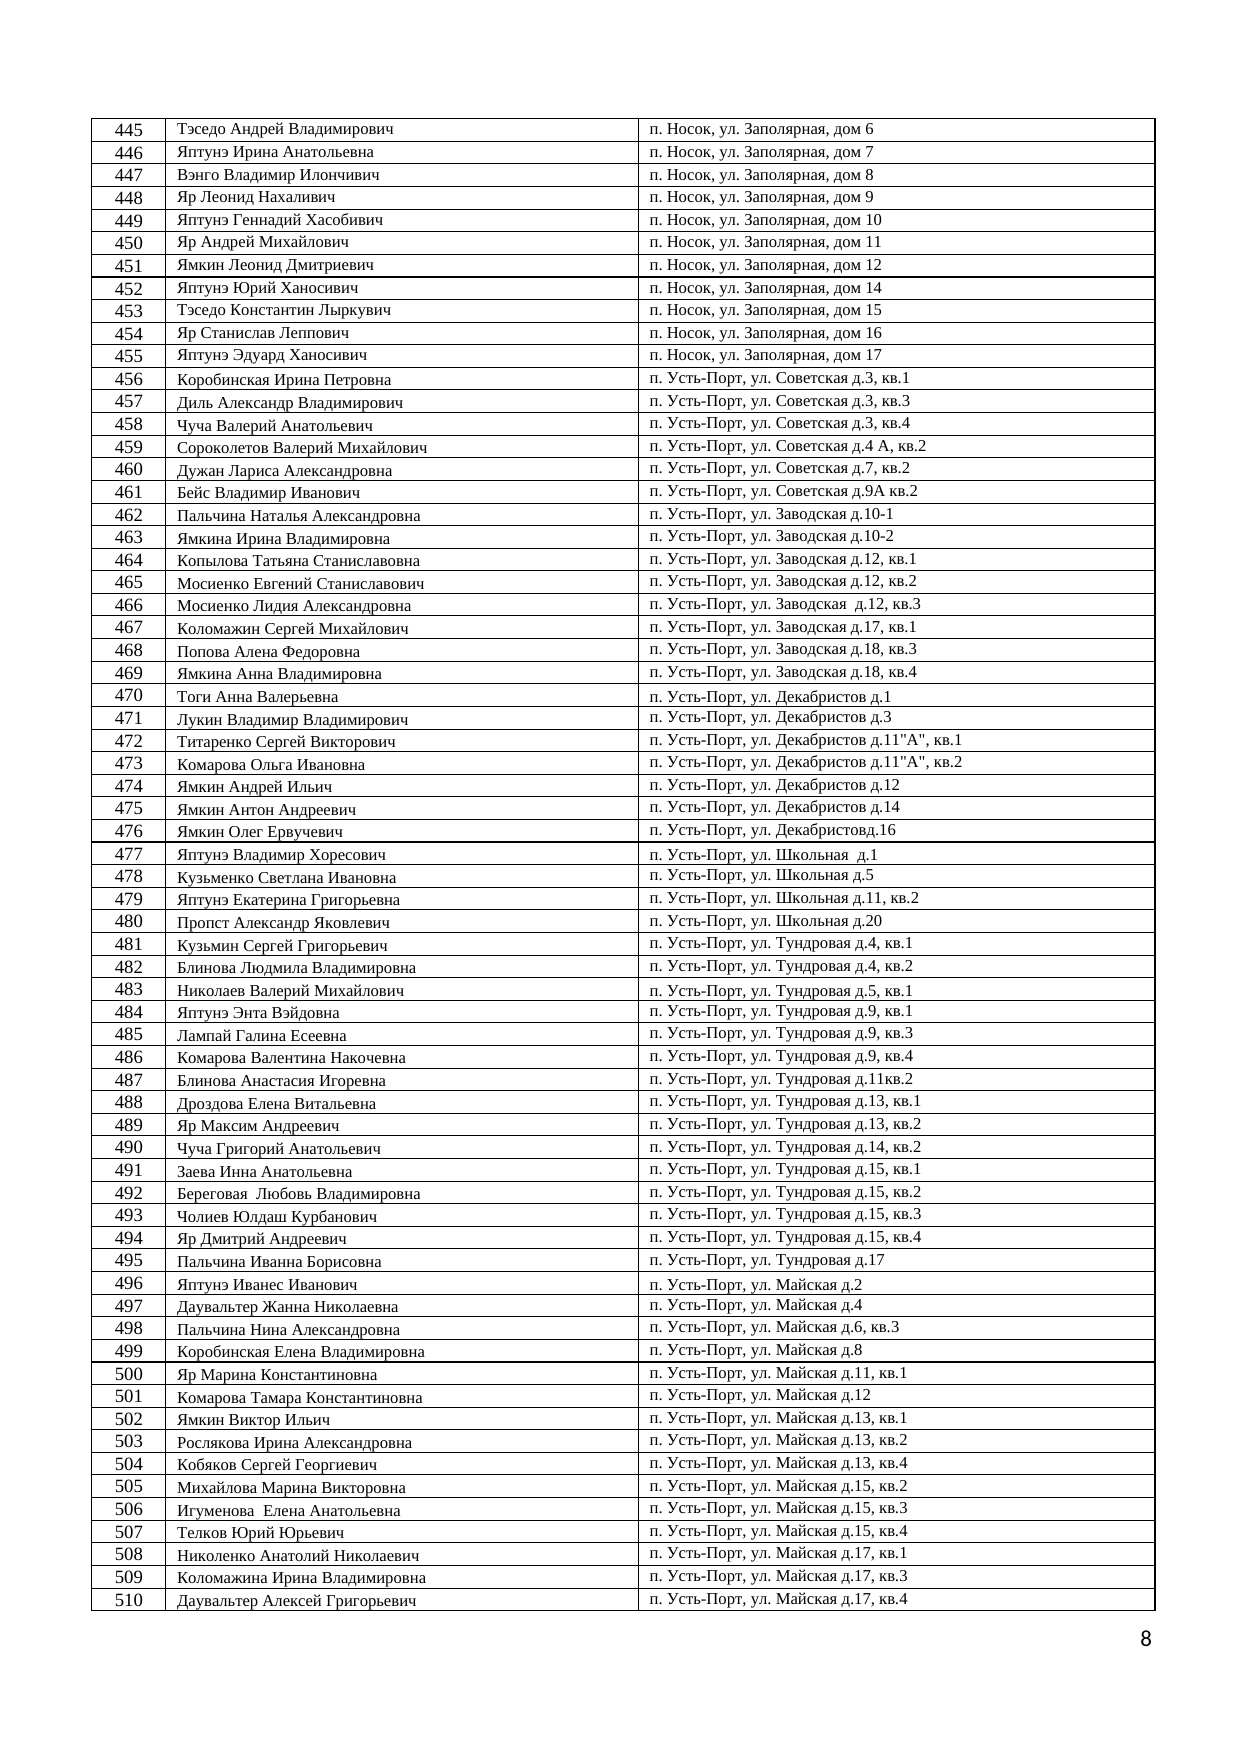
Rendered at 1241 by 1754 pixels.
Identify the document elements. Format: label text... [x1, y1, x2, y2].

table_cell Мосиенко Евгений Станиславович [166, 571, 638, 593]
table_cell Береговая Любовь Владимировна [166, 1182, 638, 1203]
table_cell п. Усть-Порт, ул. Заводская д.12, кв.2 [639, 571, 1154, 593]
table_cell 499 [92, 1340, 165, 1361]
table_cell Михайлова Марина Викторовна [166, 1475, 638, 1497]
table_cell Яптунэ Владимир Хоресович [166, 843, 638, 864]
table_cell п. Усть-Порт, ул. Советская д.7, кв.2 [639, 458, 1154, 480]
table_cell 493 [92, 1204, 165, 1226]
table_cell Пальчина Иванна Борисовна [166, 1249, 638, 1271]
table_cell п. Усть-Порт, ул. Тундровая д.4, кв.1 [639, 933, 1154, 954]
table_cell Дроздова Елена Витальевна [166, 1091, 638, 1113]
table_cell п. Усть-Порт, ул. Советская д.4 А, кв.2 [639, 436, 1154, 457]
table_cell п. Усть-Порт, ул. Декабристов д.14 [639, 797, 1154, 819]
table_cell п. Носок, ул. Заполярная, дом 17 [639, 345, 1154, 367]
table_cell Тоги Анна Валерьевна [166, 684, 638, 706]
table_cell 490 [92, 1136, 165, 1158]
table_cell 506 [92, 1498, 165, 1519]
table_cell 504 [92, 1453, 165, 1474]
table_cell 445 [92, 119, 165, 141]
table_cell 464 [92, 549, 165, 570]
table_cell п. Носок, ул. Заполярная, дом 14 [639, 278, 1154, 299]
table_cell 495 [92, 1249, 165, 1271]
table_cell п. Усть-Порт, ул. Майская д.15, кв.2 [639, 1475, 1154, 1497]
table_cell 450 [92, 232, 165, 254]
table_cell п. Усть-Порт, ул. Декабристов д.12 [639, 775, 1154, 796]
table_cell п. Усть-Порт, ул. Тундровая д.9, кв.3 [639, 1023, 1154, 1045]
table_cell Николаев Валерий Михайлович [166, 978, 638, 1000]
table_cell 446 [92, 142, 165, 163]
table_cell Коробинская Ирина Петровна [166, 368, 638, 389]
table_cell п. Усть-Порт, ул. Майская д.12 [639, 1385, 1154, 1407]
table_cell 491 [92, 1159, 165, 1181]
table_cell Ямкин Антон Андреевич [166, 797, 638, 819]
table_cell 451 [92, 255, 165, 276]
table_cell п. Носок, ул. Заполярная, дом 7 [639, 142, 1154, 163]
table_cell Яптунэ Геннадий Хасобивич [166, 210, 638, 231]
table_cell 474 [92, 775, 165, 796]
table_cell п. Усть-Порт, ул. Майская д.17, кв.4 [639, 1589, 1154, 1610]
table_cell п. Носок, ул. Заполярная, дом 9 [639, 187, 1154, 208]
table_cell Чуча Валерий Анатольевич [166, 413, 638, 434]
table_cell 456 [92, 368, 165, 389]
table_cell 497 [92, 1295, 165, 1316]
table_cell 472 [92, 730, 165, 751]
table_cell п. Усть-Порт, ул. Тундровая д.11кв.2 [639, 1069, 1154, 1090]
table_cell Комарова Ольга Ивановна [166, 752, 638, 774]
table_cell 489 [92, 1114, 165, 1135]
table_cell 487 [92, 1069, 165, 1090]
table_cell 466 [92, 594, 165, 615]
table_cell 458 [92, 413, 165, 434]
table_cell Пропст Александр Яковлевич [166, 910, 638, 932]
table_cell Тэседо Андрей Владимирович [166, 119, 638, 141]
table_cell 483 [92, 978, 165, 1000]
table_cell 469 [92, 662, 165, 683]
table_cell Яптунэ Иванес Иванович [166, 1272, 638, 1293]
table_cell 492 [92, 1182, 165, 1203]
table_cell Яр Максим Андреевич [166, 1114, 638, 1135]
table_cell п. Усть-Порт, ул. Советская д.9А кв.2 [639, 481, 1154, 502]
table_cell Коломажин Сергей Михайлович [166, 616, 638, 638]
table_cell 494 [92, 1227, 165, 1248]
table_cell 462 [92, 504, 165, 525]
table_cell п. Усть-Порт, ул. Майская д.17, кв.3 [639, 1566, 1154, 1587]
table_cell п. Усть-Порт, ул. Тундровая д.5, кв.1 [639, 978, 1154, 1000]
table_cell 477 [92, 843, 165, 864]
table_cell Яптунэ Эдуард Ханосивич [166, 345, 638, 367]
table_cell п. Усть-Порт, ул. Заводская д.12, кв.3 [639, 594, 1154, 615]
table_cell Яр Дмитрий Андреевич [166, 1227, 638, 1248]
table_cell 473 [92, 752, 165, 774]
table_cell 509 [92, 1566, 165, 1587]
table_cell Лукин Владимир Владимирович [166, 707, 638, 728]
table_cell п. Усть-Порт, ул. Школьная д.20 [639, 910, 1154, 932]
table_cell п. Усть-Порт, ул. Заводская д.18, кв.4 [639, 662, 1154, 683]
table_cell 510 [92, 1589, 165, 1610]
table_cell Комарова Тамара Константиновна [166, 1385, 638, 1407]
table_cell 468 [92, 639, 165, 661]
table_cell Комарова Валентина Накочевна [166, 1046, 638, 1067]
table_cell Рослякова Ирина Александровна [166, 1430, 638, 1452]
table_cell п. Усть-Порт, ул. Тундровая д.15, кв.1 [639, 1159, 1154, 1181]
table_cell п. Усть-Порт, ул. Тундровая д.9, кв.1 [639, 1001, 1154, 1022]
table_cell п. Усть-Порт, ул. Школьная д.1 [639, 843, 1154, 864]
table_cell 500 [92, 1363, 165, 1384]
table_cell 507 [92, 1521, 165, 1542]
table_cell 465 [92, 571, 165, 593]
table_cell 476 [92, 820, 165, 841]
table_cell Яр Андрей Михайлович [166, 232, 638, 254]
table_cell 478 [92, 865, 165, 887]
table_cell Мосиенко Лидия Александровна [166, 594, 638, 615]
table_cell 480 [92, 910, 165, 932]
table_cell п. Носок, ул. Заполярная, дом 6 [639, 119, 1154, 141]
table_cell Титаренко Сергей Викторович [166, 730, 638, 751]
table_cell 457 [92, 390, 165, 412]
table_cell п. Усть-Порт, ул. Школьная д.11, кв.2 [639, 888, 1154, 909]
table_cell п. Носок, ул. Заполярная, дом 16 [639, 323, 1154, 344]
table_cell Лампай Галина Есеевна [166, 1023, 638, 1045]
table_cell п. Усть-Порт, ул. Майская д.2 [639, 1272, 1154, 1293]
table_cell 482 [92, 956, 165, 977]
table_cell Пальчина Нина Александровна [166, 1317, 638, 1339]
table_cell Даувальтер Алексей Григорьевич [166, 1589, 638, 1610]
table_cell 467 [92, 616, 165, 638]
table_cell Яр Леонид Нахаливич [166, 187, 638, 208]
table_cell 498 [92, 1317, 165, 1339]
table_cell Дужан Лариса Александровна [166, 458, 638, 480]
table_cell Ямкин Олег Ервучевич [166, 820, 638, 841]
table_cell Кузьменко Светлана Ивановна [166, 865, 638, 887]
table_cell п. Носок, ул. Заполярная, дом 15 [639, 300, 1154, 322]
table_cell Яптунэ Юрий Ханосивич [166, 278, 638, 299]
table_cell п. Усть-Порт, ул. Декабристов д.3 [639, 707, 1154, 728]
table_cell п. Усть-Порт, ул. Майская д.17, кв.1 [639, 1543, 1154, 1565]
table_cell Заева Инна Анатольевна [166, 1159, 638, 1181]
table_cell п. Усть-Порт, ул. Советская д.3, кв.1 [639, 368, 1154, 389]
table_cell Блинова Людмила Владимировна [166, 956, 638, 977]
table_cell 447 [92, 164, 165, 186]
table_cell п. Усть-Порт, ул. Тундровая д.4, кв.2 [639, 956, 1154, 977]
table_cell Бейс Владимир Иванович [166, 481, 638, 502]
table_cell Кобяков Сергей Георгиевич [166, 1453, 638, 1474]
table_cell 485 [92, 1023, 165, 1045]
table_cell 503 [92, 1430, 165, 1452]
table_cell п. Носок, ул. Заполярная, дом 10 [639, 210, 1154, 231]
table_cell Телков Юрий Юрьевич [166, 1521, 638, 1542]
table_cell 471 [92, 707, 165, 728]
table_cell 502 [92, 1408, 165, 1429]
table_cell п. Усть-Порт, ул. Тундровая д.15, кв.4 [639, 1227, 1154, 1248]
table_cell 481 [92, 933, 165, 954]
table_cell п. Усть-Порт, ул. Декабристов д.11"А", кв.2 [639, 752, 1154, 774]
table_cell п. Усть-Порт, ул. Декабристов д.1 [639, 684, 1154, 706]
table_cell п. Усть-Порт, ул. Майская д.15, кв.3 [639, 1498, 1154, 1519]
table_cell п. Усть-Порт, ул. Майская д.6, кв.3 [639, 1317, 1154, 1339]
table_cell Ямкин Виктор Ильич [166, 1408, 638, 1429]
table_cell п. Усть-Порт, ул. Тундровая д.13, кв.2 [639, 1114, 1154, 1135]
table_cell Блинова Анастасия Игоревна [166, 1069, 638, 1090]
table_cell 463 [92, 526, 165, 548]
table_cell п. Усть-Порт, ул. Майская д.4 [639, 1295, 1154, 1316]
table_cell 448 [92, 187, 165, 208]
table_cell 486 [92, 1046, 165, 1067]
table_cell п. Усть-Порт, ул. Тундровая д.17 [639, 1249, 1154, 1271]
table_cell Кузьмин Сергей Григорьевич [166, 933, 638, 954]
table_cell 488 [92, 1091, 165, 1113]
table_cell 449 [92, 210, 165, 231]
table_cell п. Усть-Порт, ул. Майская д.11, кв.1 [639, 1363, 1154, 1384]
table_cell 496 [92, 1272, 165, 1293]
table_cell 470 [92, 684, 165, 706]
table_cell Чуча Григорий Анатольевич [166, 1136, 638, 1158]
table_cell Ямкина Анна Владимировна [166, 662, 638, 683]
table_cell 452 [92, 278, 165, 299]
table_cell п. Усть-Порт, ул. Советская д.3, кв.4 [639, 413, 1154, 434]
table_cell 453 [92, 300, 165, 322]
table_cell 479 [92, 888, 165, 909]
table_cell Пальчина Наталья Александровна [166, 504, 638, 525]
table_cell Попова Алена Федоровна [166, 639, 638, 661]
table_cell п. Усть-Порт, ул. Декабристовд.16 [639, 820, 1154, 841]
table_cell Ямкина Ирина Владимировна [166, 526, 638, 548]
table_cell п. Носок, ул. Заполярная, дом 11 [639, 232, 1154, 254]
table_cell п. Усть-Порт, ул. Тундровая д.15, кв.3 [639, 1204, 1154, 1226]
table_cell п. Усть-Порт, ул. Заводская д.18, кв.3 [639, 639, 1154, 661]
table_cell Ямкин Леонид Дмитриевич [166, 255, 638, 276]
table_cell п. Усть-Порт, ул. Майская д.13, кв.1 [639, 1408, 1154, 1429]
table_cell п. Носок, ул. Заполярная, дом 12 [639, 255, 1154, 276]
table_cell п. Усть-Порт, ул. Декабристов д.11"А", кв.1 [639, 730, 1154, 751]
table_cell п. Усть-Порт, ул. Тундровая д.14, кв.2 [639, 1136, 1154, 1158]
table_cell п. Усть-Порт, ул. Майская д.15, кв.4 [639, 1521, 1154, 1542]
table_cell Ямкин Андрей Ильич [166, 775, 638, 796]
table_cell Копылова Татьяна Станиславовна [166, 549, 638, 570]
table_cell п. Усть-Порт, ул. Заводская д.12, кв.1 [639, 549, 1154, 570]
table_cell 505 [92, 1475, 165, 1497]
table_cell п. Усть-Порт, ул. Советская д.3, кв.3 [639, 390, 1154, 412]
table_cell 484 [92, 1001, 165, 1022]
table_cell п. Усть-Порт, ул. Тундровая д.9, кв.4 [639, 1046, 1154, 1067]
table_cell п. Усть-Порт, ул. Школьная д.5 [639, 865, 1154, 887]
table_cell п. Усть-Порт, ул. Заводская д.17, кв.1 [639, 616, 1154, 638]
table_cell Яптунэ Энта Вэйдовна [166, 1001, 638, 1022]
table_cell Вэнго Владимир Илончивич [166, 164, 638, 186]
table_cell п. Усть-Порт, ул. Майская д.8 [639, 1340, 1154, 1361]
table_cell Диль Александр Владимирович [166, 390, 638, 412]
table_cell 501 [92, 1385, 165, 1407]
table_cell п. Усть-Порт, ул. Майская д.13, кв.2 [639, 1430, 1154, 1452]
table_cell Николенко Анатолий Николаевич [166, 1543, 638, 1565]
table_cell Игуменова Елена Анатольевна [166, 1498, 638, 1519]
table_cell п. Усть-Порт, ул. Тундровая д.15, кв.2 [639, 1182, 1154, 1203]
table_cell Яптунэ Ирина Анатольевна [166, 142, 638, 163]
table_cell 508 [92, 1543, 165, 1565]
table_cell Яр Станислав Леппович [166, 323, 638, 344]
table_cell 455 [92, 345, 165, 367]
table_cell Яптунэ Екатерина Григорьевна [166, 888, 638, 909]
table_cell Сороколетов Валерий Михайлович [166, 436, 638, 457]
table_cell Тэседо Константин Лыркувич [166, 300, 638, 322]
table_cell Коробинская Елена Владимировна [166, 1340, 638, 1361]
table_cell Чолиев Юлдаш Курбанович [166, 1204, 638, 1226]
table_cell 475 [92, 797, 165, 819]
table_cell п. Усть-Порт, ул. Тундровая д.13, кв.1 [639, 1091, 1154, 1113]
table_cell п. Усть-Порт, ул. Заводская д.10-1 [639, 504, 1154, 525]
table_cell 459 [92, 436, 165, 457]
table_cell Даувальтер Жанна Николаевна [166, 1295, 638, 1316]
table_cell п. Носок, ул. Заполярная, дом 8 [639, 164, 1154, 186]
table_cell 460 [92, 458, 165, 480]
table_cell Яр Марина Константиновна [166, 1363, 638, 1384]
table_cell 461 [92, 481, 165, 502]
table_cell п. Усть-Порт, ул. Заводская д.10-2 [639, 526, 1154, 548]
table_cell 454 [92, 323, 165, 344]
table_cell п. Усть-Порт, ул. Майская д.13, кв.4 [639, 1453, 1154, 1474]
table_cell Коломажина Ирина Владимировна [166, 1566, 638, 1587]
